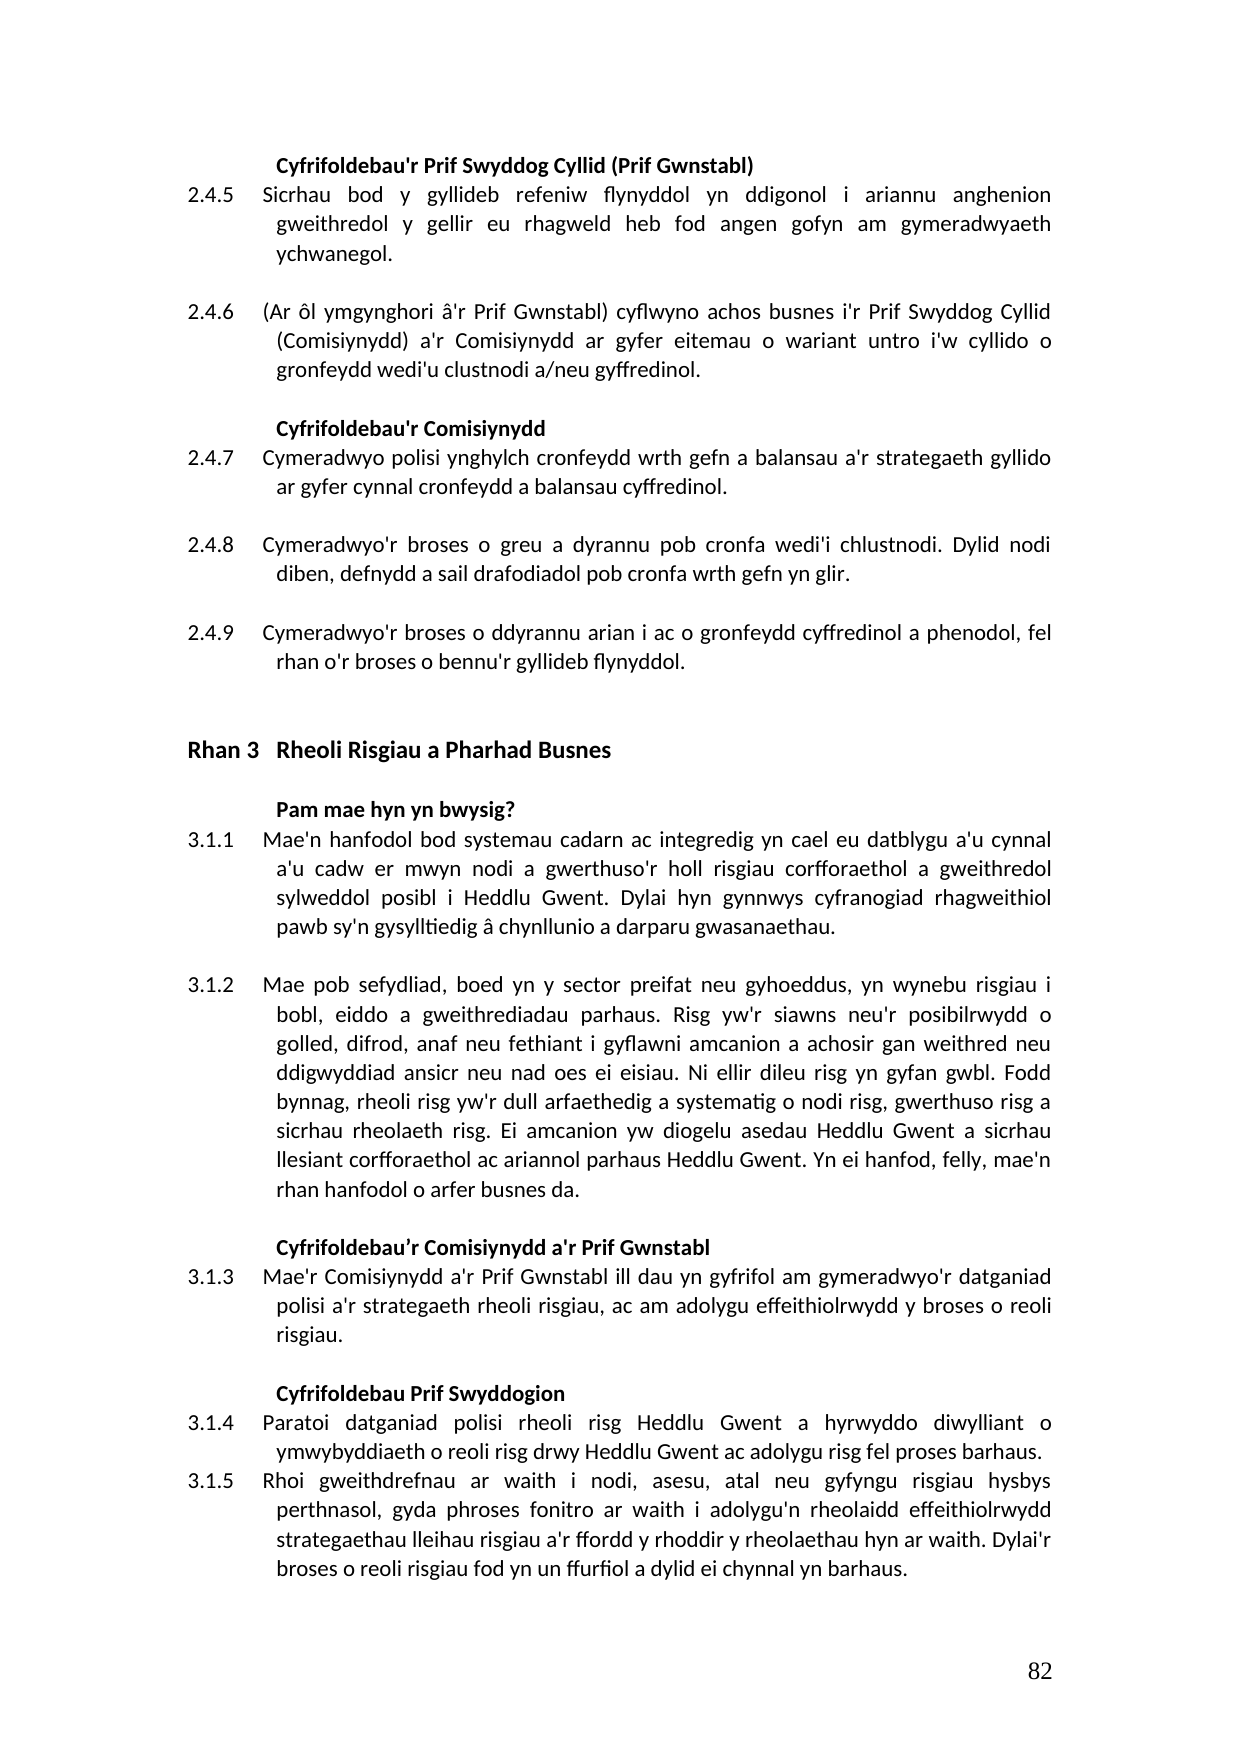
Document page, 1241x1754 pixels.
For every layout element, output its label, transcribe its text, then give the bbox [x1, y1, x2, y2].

list Mae'n hanfodol bod systemau cadarn ac integredig yn cael eu datblygu a'u cynnal a'u cadw er mwyn nodi a gwerthuso'r holl risgiau corfforaethol a gweithredol sylweddol posibl i Heddlu Gwent. Dylai hyn gynnwys cyfranogiad rhagweithiol pawb sy'n gysylltiedig â chynllunio a darparu gwasanaethau. [187, 823, 1053, 940]
list Cymeradwyo polisi ynghylch cronfeydd wrth gefn a balansau a'r strategaeth gyllido ar gyfer cynnal cronfeydd a balansau cyffredinol. [187, 442, 1053, 500]
list (Ar ôl ymgynghori â'r Prif Gwnstabl) cyflwyno achos busnes i'r Prif Swyddog Cyllid (Comisiynydd) a'r Comisiynydd ar gyfer eitemau o wariant untro i'w cyllido o gronfeydd wedi'u clustnodi a/neu gyffredinol. [187, 296, 1053, 383]
list Paratoi datganiad polisi rheoli risg Heddlu Gwent a hyrwyddo diwylliant o ymwybyddiaeth o reoli risg drwy Heddlu Gwent ac adolygu risg fel proses barhaus. [187, 1407, 1053, 1465]
text Cyfrifoldebau Prif Swyddogion [262, 1378, 964, 1407]
list Cymeradwyo'r broses o ddyrannu arian i ac o gronfeydd cyffredinol a phenodol, fel rhan o'r broses o bennu'r gyllideb flynyddol. [187, 617, 1053, 675]
list Mae'r Comisiynydd a'r Prif Gwnstabl ill dau yn gyfrifol am gymeradwyo'r datganiad polisi a'r strategaeth rheoli risgiau, ac am adolygu effeithiolrwydd y broses o reoli risgiau. [187, 1261, 1053, 1348]
list Rhoi gweithdrefnau ar waith i nodi, asesu, atal neu gyfyngu risgiau hysbys perthnasol, gyda phroses fonitro ar waith i adolygu'n rheolaidd effeithiolrwydd strategaethau lleihau risgiau a'r ffordd y rhoddir y rheolaethau hyn ar waith. Dylai'r broses o reoli risgiau fod yn un ffurfiol a dylid ei chynnal yn barhaus. [187, 1465, 1053, 1582]
text Cyfrifoldebau'r Prif Swyddog Cyllid (Prif Gwnstabl) [187, 150, 1053, 179]
text Pam mae hyn yn bwysig? [276, 794, 1053, 823]
text Rhan 3 Rheoli Risgiau a Pharhad Busnes [187, 735, 964, 765]
list Mae pob sefydliad, boed yn y sector preifat neu gyhoeddus, yn wynebu risgiau i bobl, eiddo a gweithrediadau parhaus. Risg yw'r siawns neu'r posibilrwydd o golled, difrod, anaf neu fethiant i gyflawni amcanion a achosir gan weithred neu ddigwyddiad ansicr neu nad oes ei eisiau. Ni ellir dileu risg yn gyfan gwbl. Fodd bynnag, rheoli risg yw'r dull arfaethedig a systematig o nodi risg, gwerthuso risg a sicrhau rheolaeth risg. Ei amcanion yw diogelu asedau Heddlu Gwent a sicrhau llesiant corfforaethol ac ariannol parhaus Heddlu Gwent. Yn ei hanfod, felly, mae'n rhan hanfodol o arfer busnes da. [187, 969, 1053, 1203]
list Cymeradwyo'r broses o greu a dyrannu pob cronfa wedi'i chlustnodi. Dylid nodi diben, defnydd a sail drafodiadol pob cronfa wrth gefn yn glir. [187, 529, 1053, 587]
text Cyfrifoldebau'r Comisiynydd [187, 412, 1053, 442]
text Cyfrifoldebau’r Comisiynydd a'r Prif Gwnstabl [187, 1232, 1053, 1261]
list Sicrhau bod y gyllideb refeniw flynyddol yn ddigonol i ariannu anghenion gweithredol y gellir eu rhagweld heb fod angen gofyn am gymeradwyaeth ychwanegol. [187, 179, 1053, 267]
